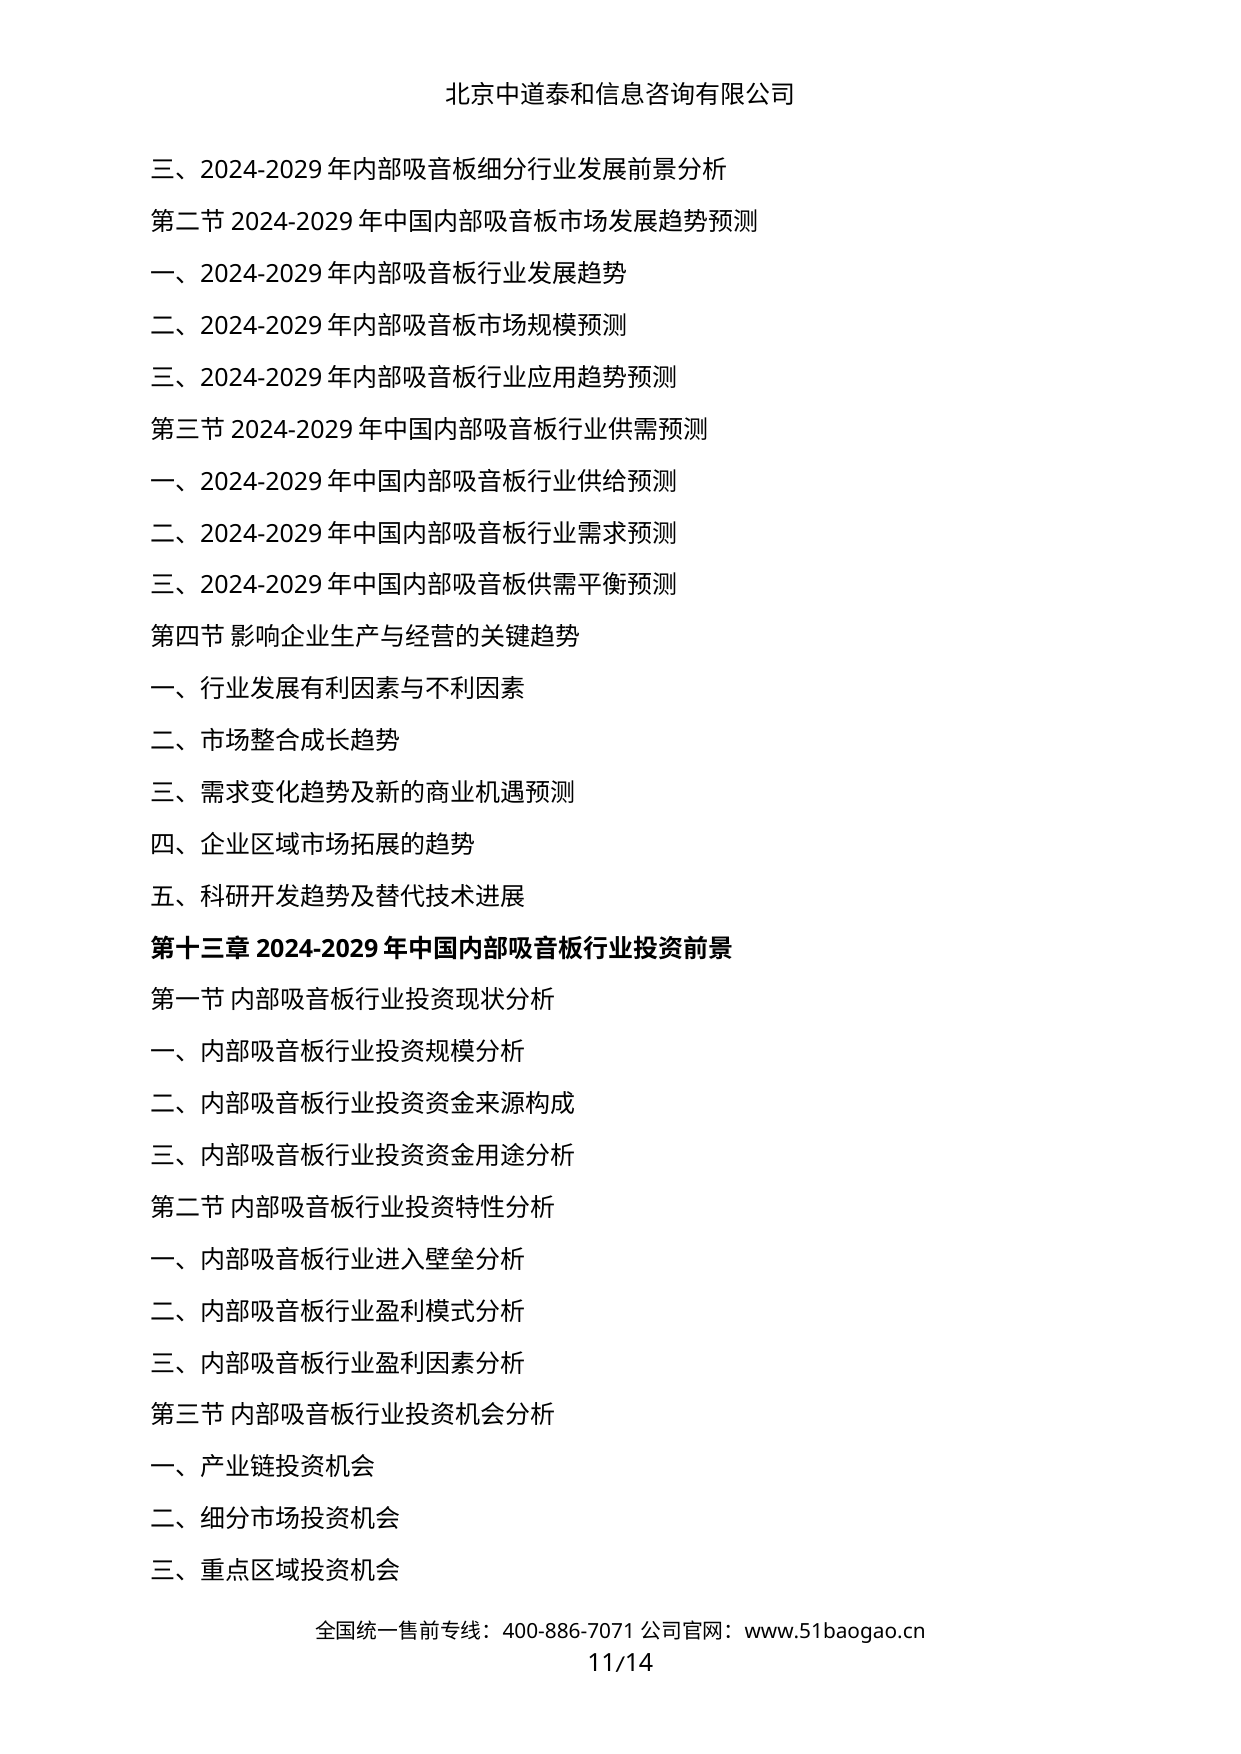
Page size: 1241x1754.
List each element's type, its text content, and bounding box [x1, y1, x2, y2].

text 一、2024-2029年中国内部吸音板行业供给预测 [150, 461, 1090, 497]
text 一、产业链投资机会 [150, 1447, 1090, 1483]
text 第四节 影响企业生产与经营的关键趋势 [150, 617, 1090, 653]
text 三、需求变化趋势及新的商业机遇预测 [150, 772, 1090, 809]
text 第二节 2024-2029年中国内部吸音板市场发展趋势预测 [150, 202, 1090, 238]
text 一、行业发展有利因素与不利因素 [150, 669, 1090, 705]
text 四、企业区域市场拓展的趋势 [150, 824, 1090, 861]
text 三、2024-2029年内部吸音板行业应用趋势预测 [150, 357, 1090, 394]
text 三、重点区域投资机会 [150, 1551, 1090, 1587]
text 三、2024-2029年内部吸音板细分行业发展前景分析 [150, 150, 1090, 186]
text 一、2024-2029年内部吸音板行业发展趋势 [150, 254, 1090, 290]
text 第二节 内部吸音板行业投资特性分析 [150, 1187, 1090, 1224]
text 一、内部吸音板行业投资规模分析 [150, 1032, 1090, 1068]
text 二、内部吸音板行业盈利模式分析 [150, 1291, 1090, 1327]
text 二、内部吸音板行业投资资金来源构成 [150, 1084, 1090, 1120]
text 第三节 内部吸音板行业投资机会分析 [150, 1395, 1090, 1431]
text 三、2024-2029年中国内部吸音板供需平衡预测 [150, 565, 1090, 601]
text 二、市场整合成长趋势 [150, 721, 1090, 757]
text 第十三章 2024-2029年中国内部吸音板行业投资前景 [150, 928, 1090, 964]
text 二、2024-2029年内部吸音板市场规模预测 [150, 306, 1090, 342]
text 第三节 2024-2029年中国内部吸音板行业供需预测 [150, 409, 1090, 446]
text 五、科研开发趋势及替代技术进展 [150, 876, 1090, 912]
text 三、内部吸音板行业盈利因素分析 [150, 1343, 1090, 1379]
text 一、内部吸音板行业进入壁垒分析 [150, 1239, 1090, 1276]
text 三、内部吸音板行业投资资金用途分析 [150, 1136, 1090, 1172]
text 二、2024-2029年中国内部吸音板行业需求预测 [150, 513, 1090, 549]
text 第一节 内部吸音板行业投资现状分析 [150, 980, 1090, 1016]
text 二、细分市场投资机会 [150, 1499, 1090, 1535]
